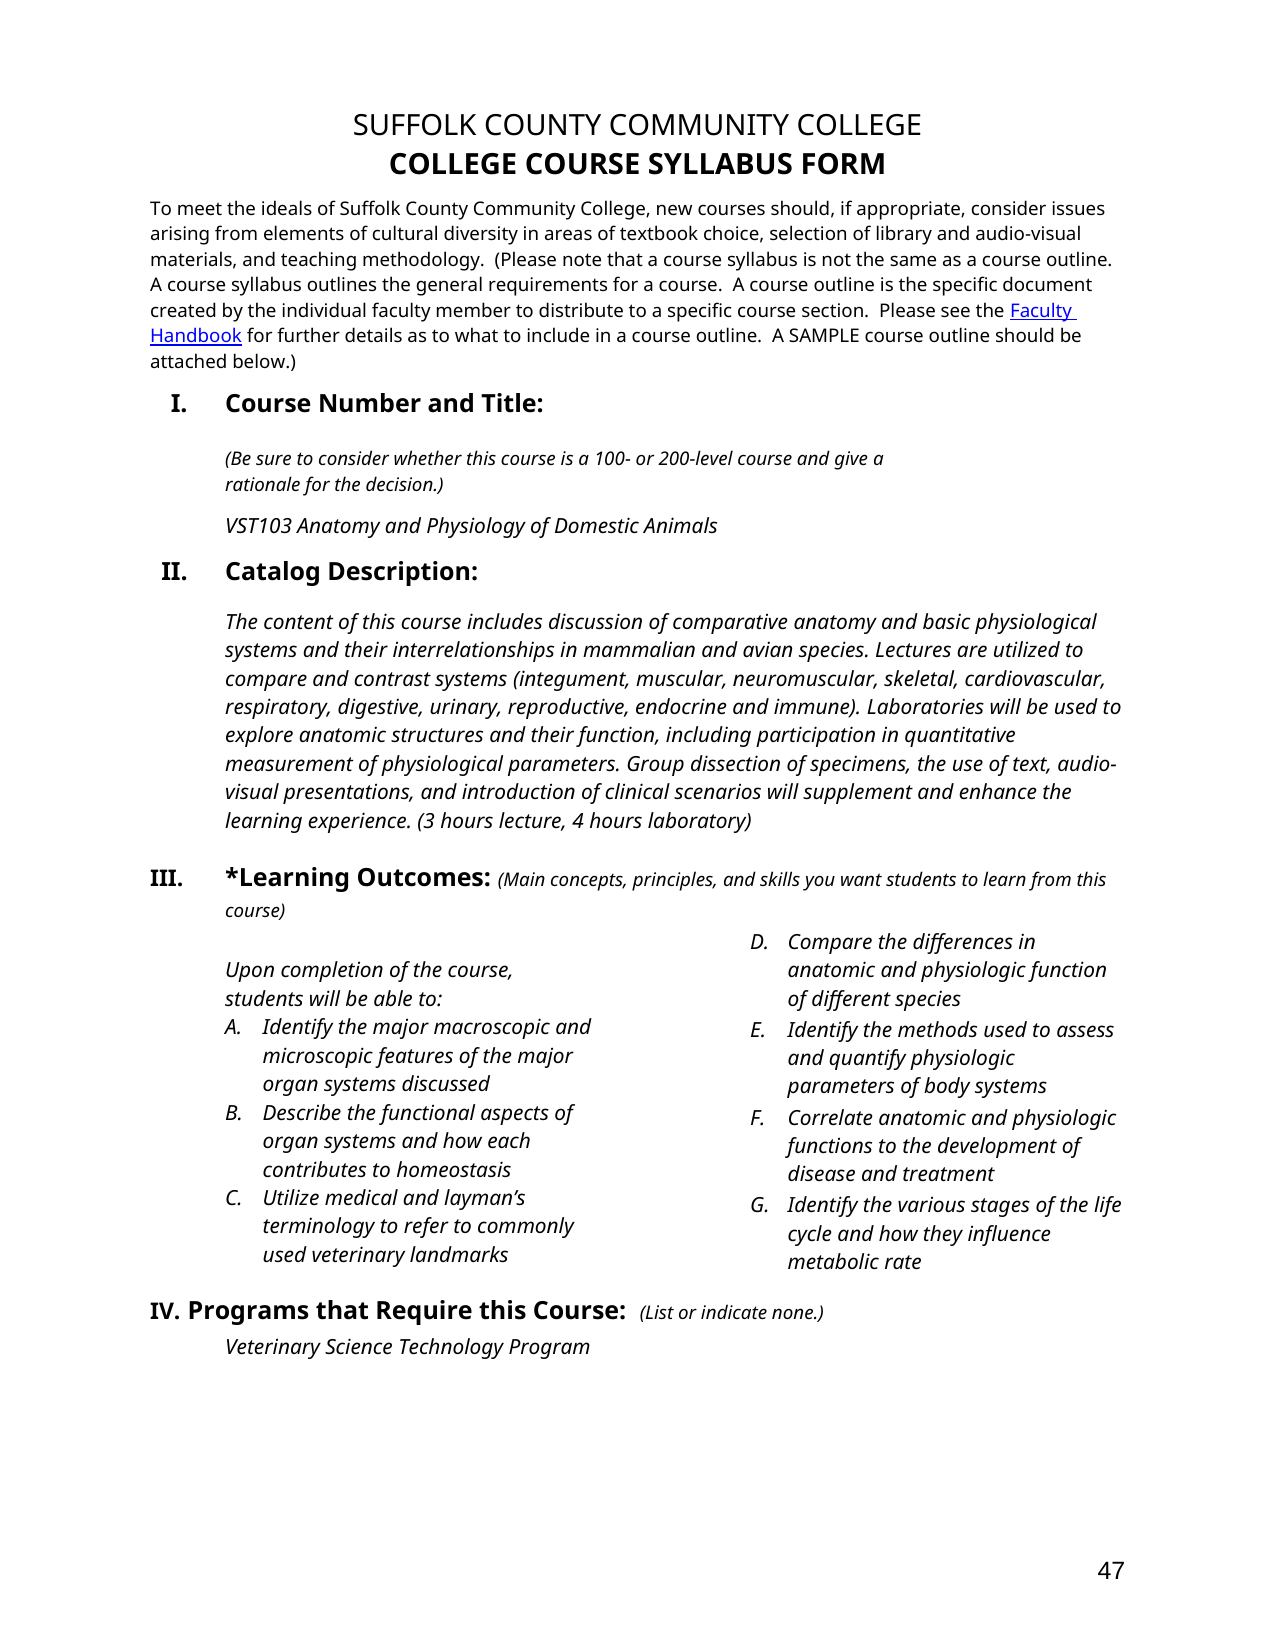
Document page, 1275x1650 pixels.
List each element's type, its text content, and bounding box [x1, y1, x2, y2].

list Course Number and Title: [187, 386, 1125, 420]
text VST103 Anatomy and Physiology of Domestic Animals [225, 511, 1125, 539]
list Catalog Description: [187, 553, 1125, 588]
list Identify the various stages of the life cycle and how they influence metabolic rate [750, 1191, 1125, 1276]
list Compare the differences in anatomic and physiologic function of different species [750, 927, 1125, 1012]
list The content of this course includes discussion of comparative anatomy and basic physiological systems and their interrelationships in mammalian and avian species. Lectures are utilized to compare and contrast systems (integument, muscular, neuromuscular, skeletal, cardiovascular, respiratory, digestive, urinary, reproductive, endocrine and immune). Laboratories will be used to explore anatomic structures and their function, including participation in quantitative measurement of physiological parameters. Group dissection of specimens, the use of text, audio-visual presentations, and introduction of clinical scenarios will supplement and enhance the learning experience. (3 hours lecture, 4 hours laboratory) [225, 607, 1125, 834]
list Identify the methods used to assess and quantify physiologic parameters of body systems [750, 1015, 1125, 1100]
text Upon completion of the course, students will be able to: [225, 956, 600, 1012]
list Utilize medical and layman’s terminology to refer to commonly used veterinary landmarks [225, 1183, 600, 1268]
list Veterinary Science Technology Program [225, 1332, 1125, 1360]
text To meet the ideals of , new courses should, if appropriate, consider issues arising from elements of cultural diversity in areas of textbook choice, selection of library and audio-visual materials, and teaching methodology. (Please note that a course syllabus is not the same as a course outline. A course syllabus outlines the general requirements for a course. A course outline is the specific document created by the individual faculty member to distribute to a specific course section. Please see the Faculty Handbook for further details as to what to include in a course outline. A SAMPLE course outline should be attached below.) [150, 195, 1125, 374]
list Correlate anatomic and physiologic functions to the development of disease and treatment [750, 1103, 1125, 1188]
list Programs that Require this Course: (List or indicate none.) [150, 1293, 1125, 1327]
list Identify the major macroscopic and microscopic features of the major organ systems discussed [225, 1012, 600, 1098]
list Describe the functional aspects of organ systems and how each contributes to homeostasis [225, 1098, 600, 1183]
list *Learning Outcomes: (Main concepts, principles, and skills you want students to learn from this course) [150, 860, 1125, 923]
text COLLEGE COURSE SYLLABUS FORM [150, 143, 1125, 183]
text (Be sure to consider whether this course is a 100- or 200-level course and give a rationale for the decision.) [187, 446, 1125, 497]
